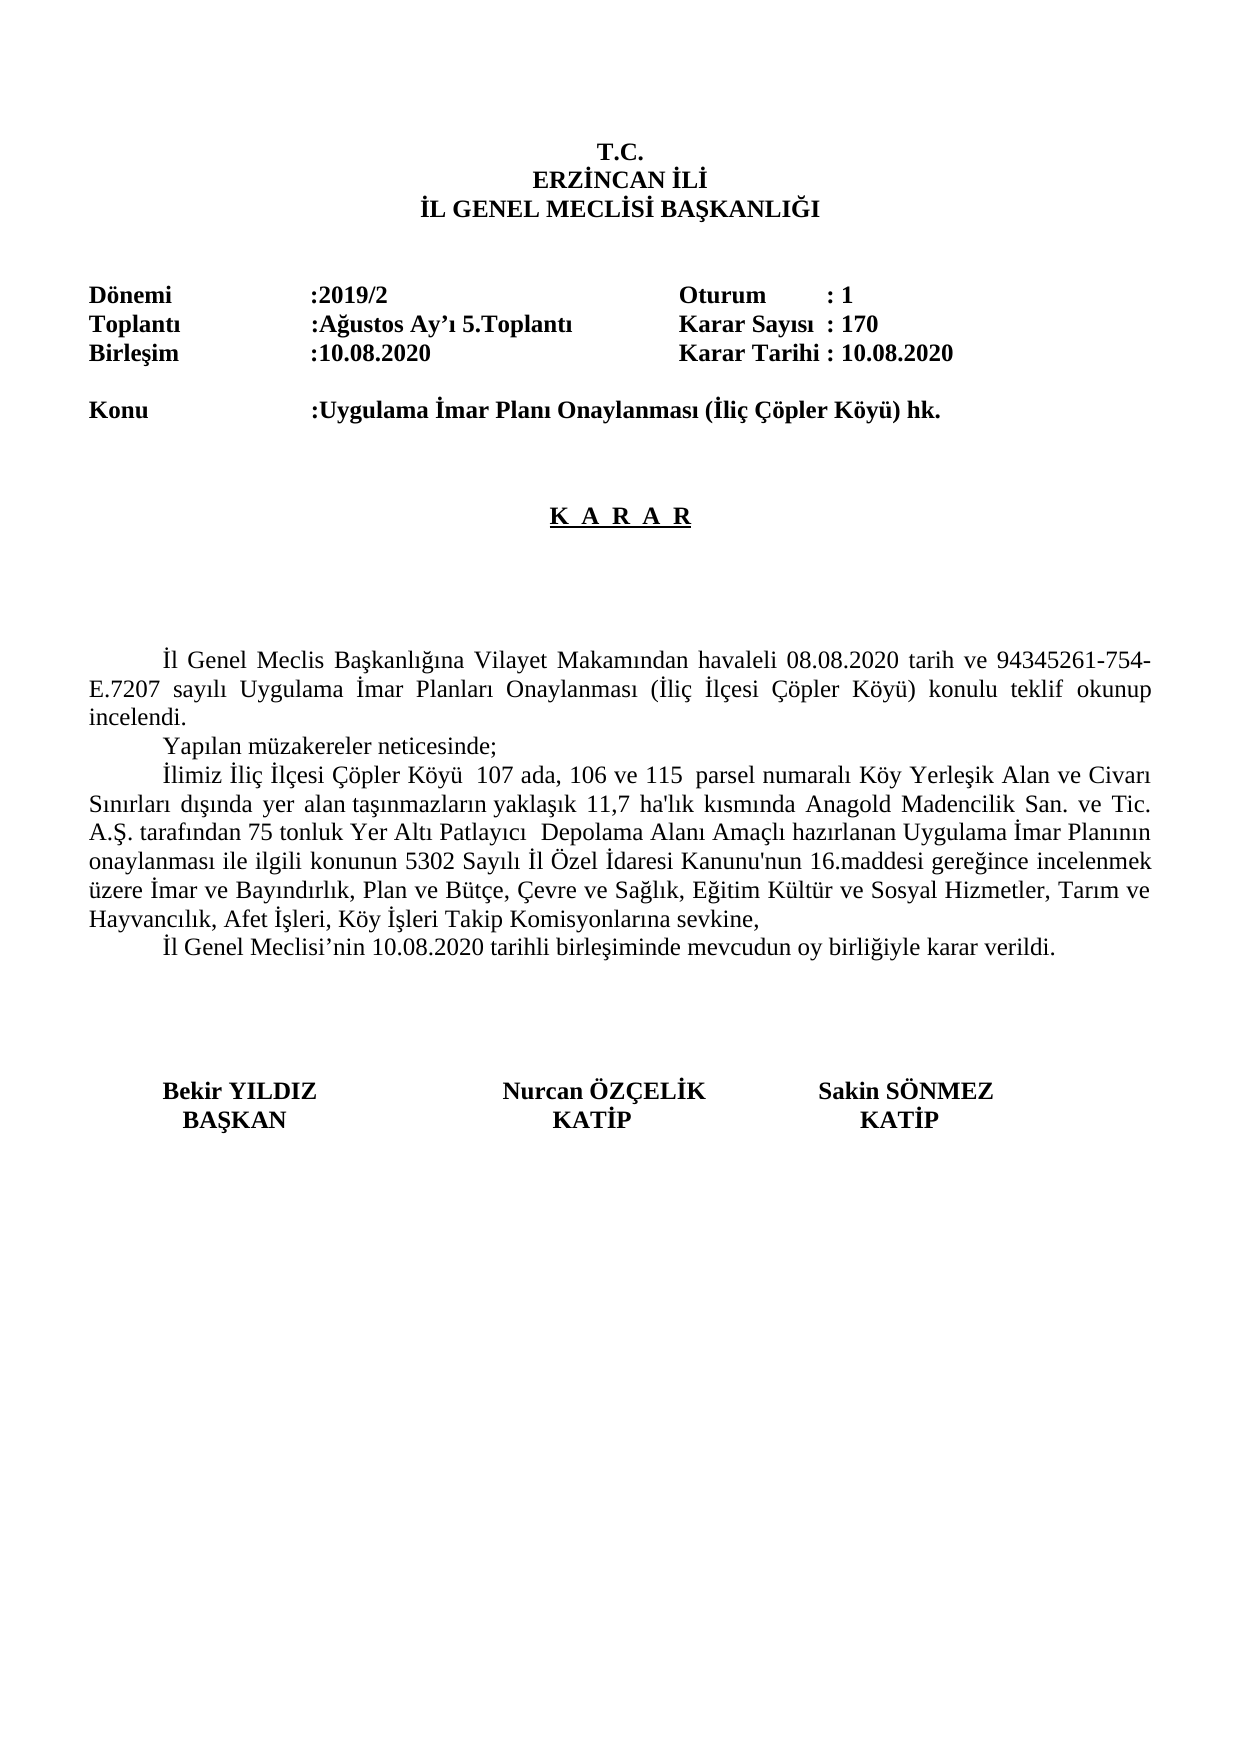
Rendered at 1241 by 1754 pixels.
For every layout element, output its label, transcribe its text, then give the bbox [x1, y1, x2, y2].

text İL GENEL MECLİSİ BAŞKANLIĞI [89, 194, 1152, 223]
text Bekir YILDIZ Nurcan ÖZÇELİK Sakin SÖNMEZ [89, 1076, 1152, 1105]
text Dönemi :2019/2 Oturum : 1 [89, 281, 1152, 309]
text İlimiz İliç İlçesi Çöpler Köyü 107 ada, 106 ve 115 parsel numaralı Köy Yerleşik Alan ve Civarı Sınırları dışında yer alan taşınmazların yaklaşık 11,7 ha'lık kısmında Anagold Madencilik San. ve Tic. A.Ş. tarafından 75 tonluk Yer Altı Patlayıcı Depolama Alanı Amaçlı hazırlanan Uygulama İmar Planının onaylanması ile ilgili konunun 5302 Sayılı İl Özel İdaresi Kanunu'nun 16.maddesi gereğince incelenmek üzere İmar ve Bayındırlık, Plan ve Bütçe, Çevre ve Sağlık, Eğitim Kültür ve Sosyal Hizmetler, Tarım ve Hayvancılık, Afet İşleri, Köy İşleri Takip Komisyonlarına sevkine, [89, 760, 1152, 932]
text BAŞKAN KATİP KATİP [89, 1105, 1152, 1134]
text Toplantı :Ağustos Ay’ı 5.Toplantı Karar Sayısı : 170 [89, 309, 1152, 338]
text Konu :Uygulama İmar Planı Onaylanması (İliç Çöpler Köyü) hk. [89, 396, 1152, 424]
text İl Genel Meclis Başkanlığına Vilayet Makamından havaleli 08.08.2020 tarih ve 94345261-754-E.7207 sayılı Uygulama İmar Planları Onaylanması (İliç İlçesi Çöpler Köyü) konulu teklif okunup incelendi. [89, 645, 1152, 731]
text İl Genel Meclisi’nin 10.08.2020 tarihli birleşiminde mevcudun oy birliğiyle karar verildi. [89, 932, 1152, 961]
text Birleşim :10.08.2020 Karar Tarihi : 10.08.2020 [89, 338, 1152, 367]
text Yapılan müzakereler neticesinde; [89, 731, 1152, 760]
text T.C. [89, 137, 1152, 166]
subtitle K A R A R [89, 501, 1152, 530]
text ERZİNCAN İLİ [89, 166, 1152, 194]
